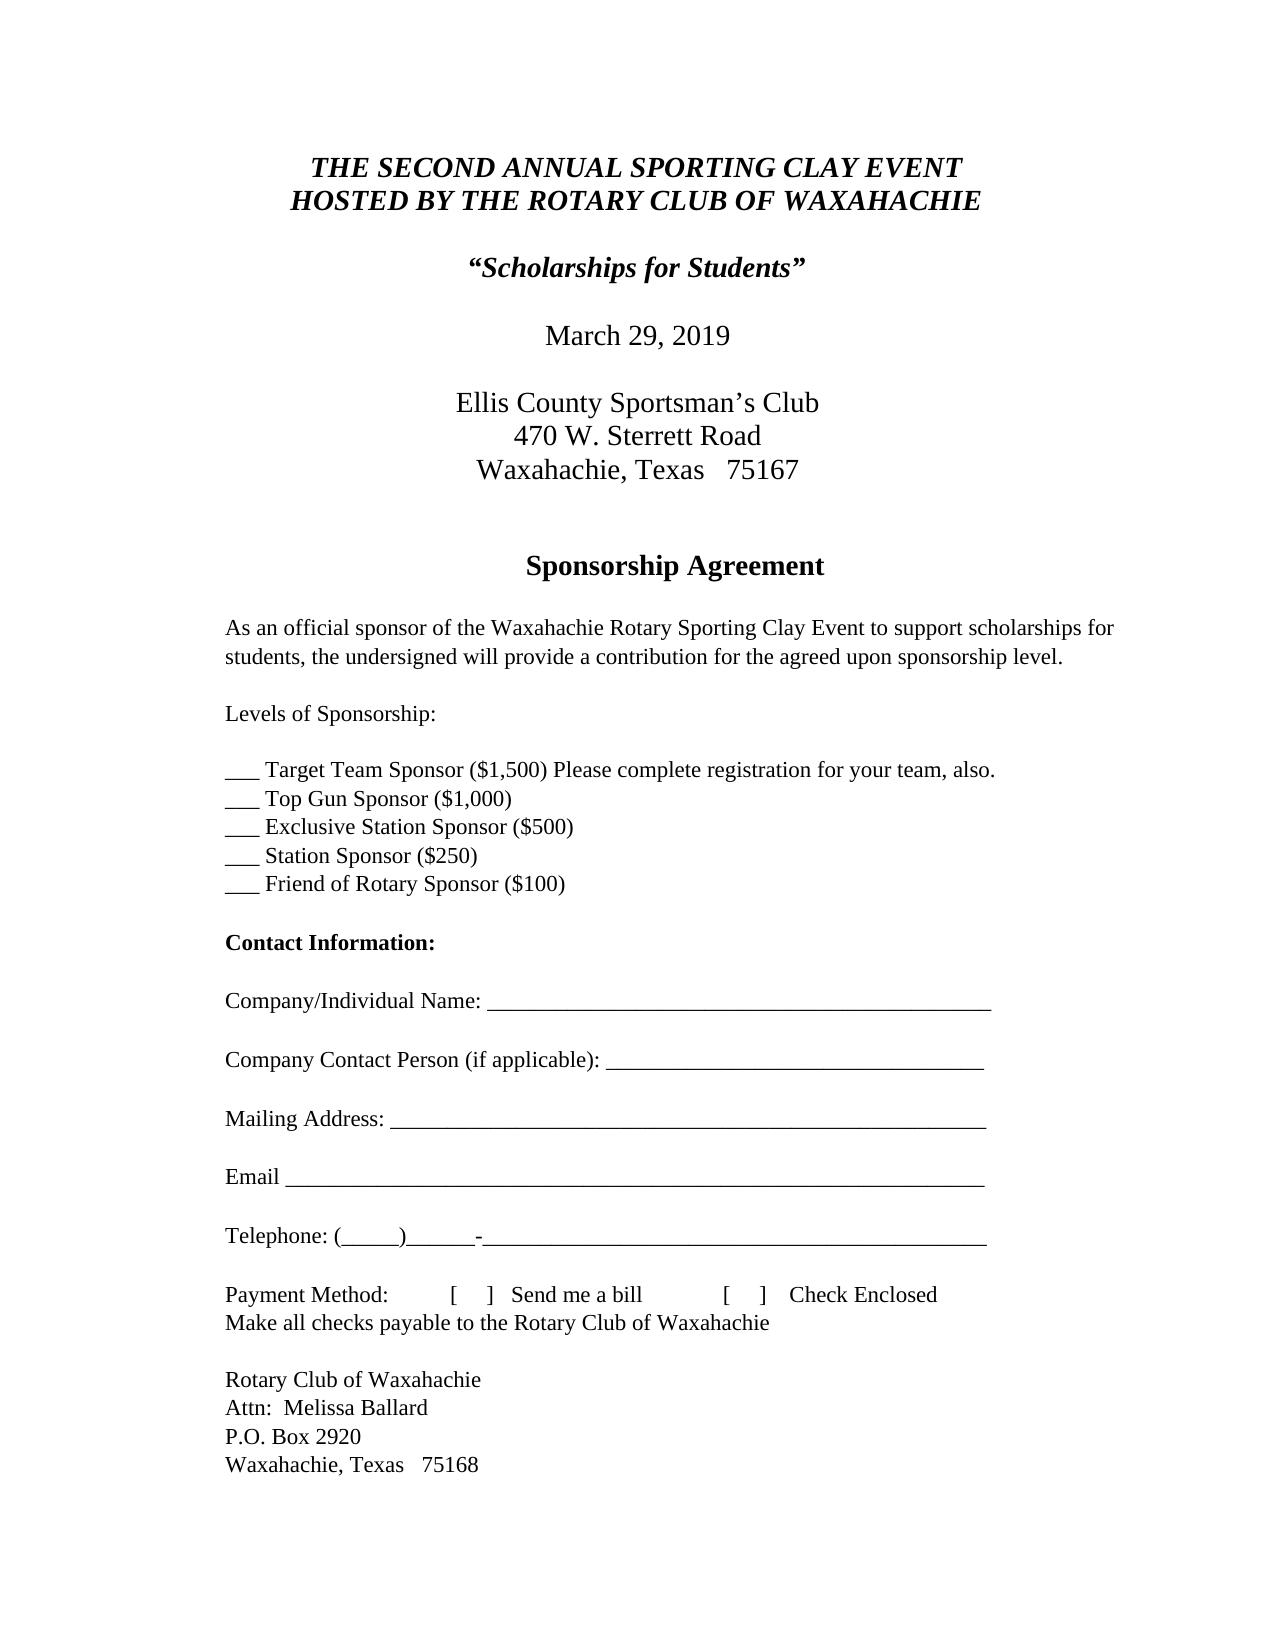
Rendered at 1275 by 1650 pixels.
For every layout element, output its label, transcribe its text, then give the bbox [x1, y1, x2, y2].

text “Scholarships for Students” [150, 251, 1125, 284]
list Sponsorship Agreement [225, 548, 1125, 581]
text 470 W. Sterrett Road [150, 418, 1125, 452]
list ___ Friend of Rotary Sponsor ($100) [225, 870, 1125, 897]
list ___ Top Gun Sponsor ($1,000) [225, 785, 1125, 811]
list Telephone: (_____)______-____________________________________________ [225, 1222, 1125, 1248]
list Email _____________________________________________________________ [225, 1163, 1125, 1190]
list P.O. Box 2920 Waxahachie, Texas 75168 [225, 1423, 1125, 1478]
list Attn: Melissa Ballard [225, 1394, 1125, 1421]
list Mailing Address: ____________________________________________________ [225, 1105, 1125, 1131]
list Levels of Sponsorship: [225, 699, 1125, 726]
list Make all checks payable to the Rotary Club of Waxahachie [225, 1309, 1125, 1336]
list Rotary Club of Waxahachie [225, 1366, 1125, 1392]
text HOSTED BY THE ROTARY CLUB OF WAXAHACHIE [150, 183, 1125, 217]
list ___ Exclusive Station Sponsor ($500) [225, 813, 1125, 840]
list Company Contact Person (if applicable): _________________________________ [225, 1046, 1125, 1072]
list Company/Individual Name: ____________________________________________ [225, 987, 1125, 1014]
list Contact Information: [225, 929, 1125, 955]
text March 29, 2019 [150, 318, 1125, 351]
list Payment Method: [ ] Send me a bill [ ] Check Enclosed [225, 1281, 1125, 1307]
text Ellis County Sportsman’s Club [150, 385, 1125, 418]
list ___ Target Team Sponsor ($1,500) Please complete registration for your team, also. [225, 756, 1125, 783]
text Waxahachie, Texas 75167 [150, 452, 1125, 485]
text THE SECOND ANNUAL SPORTING CLAY EVENT [150, 150, 1125, 183]
list As an official sponsor of the Waxahachie Rotary Sporting Clay Event to support scholarships for students, the undersigned will provide a contribution for the agreed upon sponsorship level. [225, 614, 1125, 669]
list ___ Station Sponsor ($250) [225, 842, 1125, 868]
